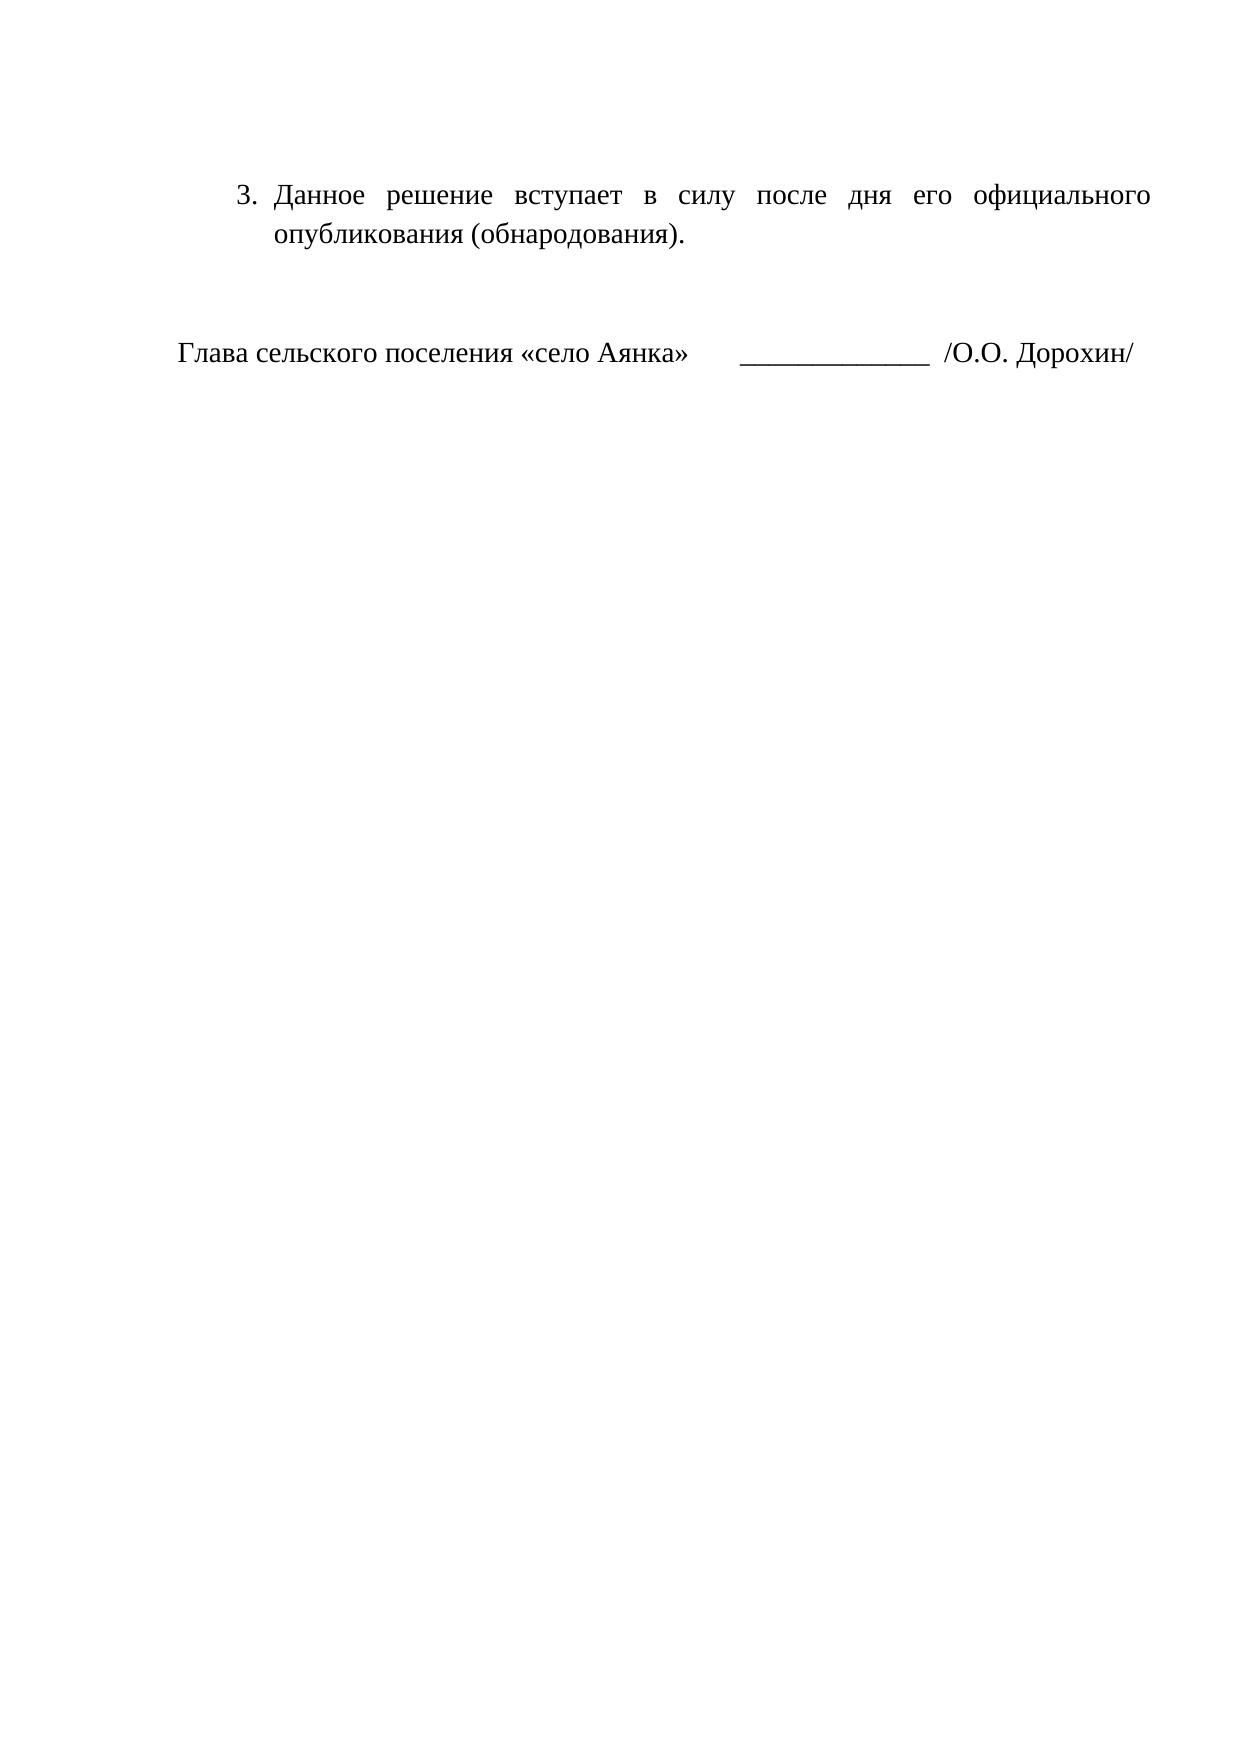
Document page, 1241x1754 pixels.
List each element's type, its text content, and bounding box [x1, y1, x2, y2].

text Глава сельского поселения «село Аянка» _____________ /О.О. Дорохин/ [177, 335, 1152, 368]
list Данное решение вступает в силу после дня его официального опубликования (обнародования). [236, 177, 1152, 249]
